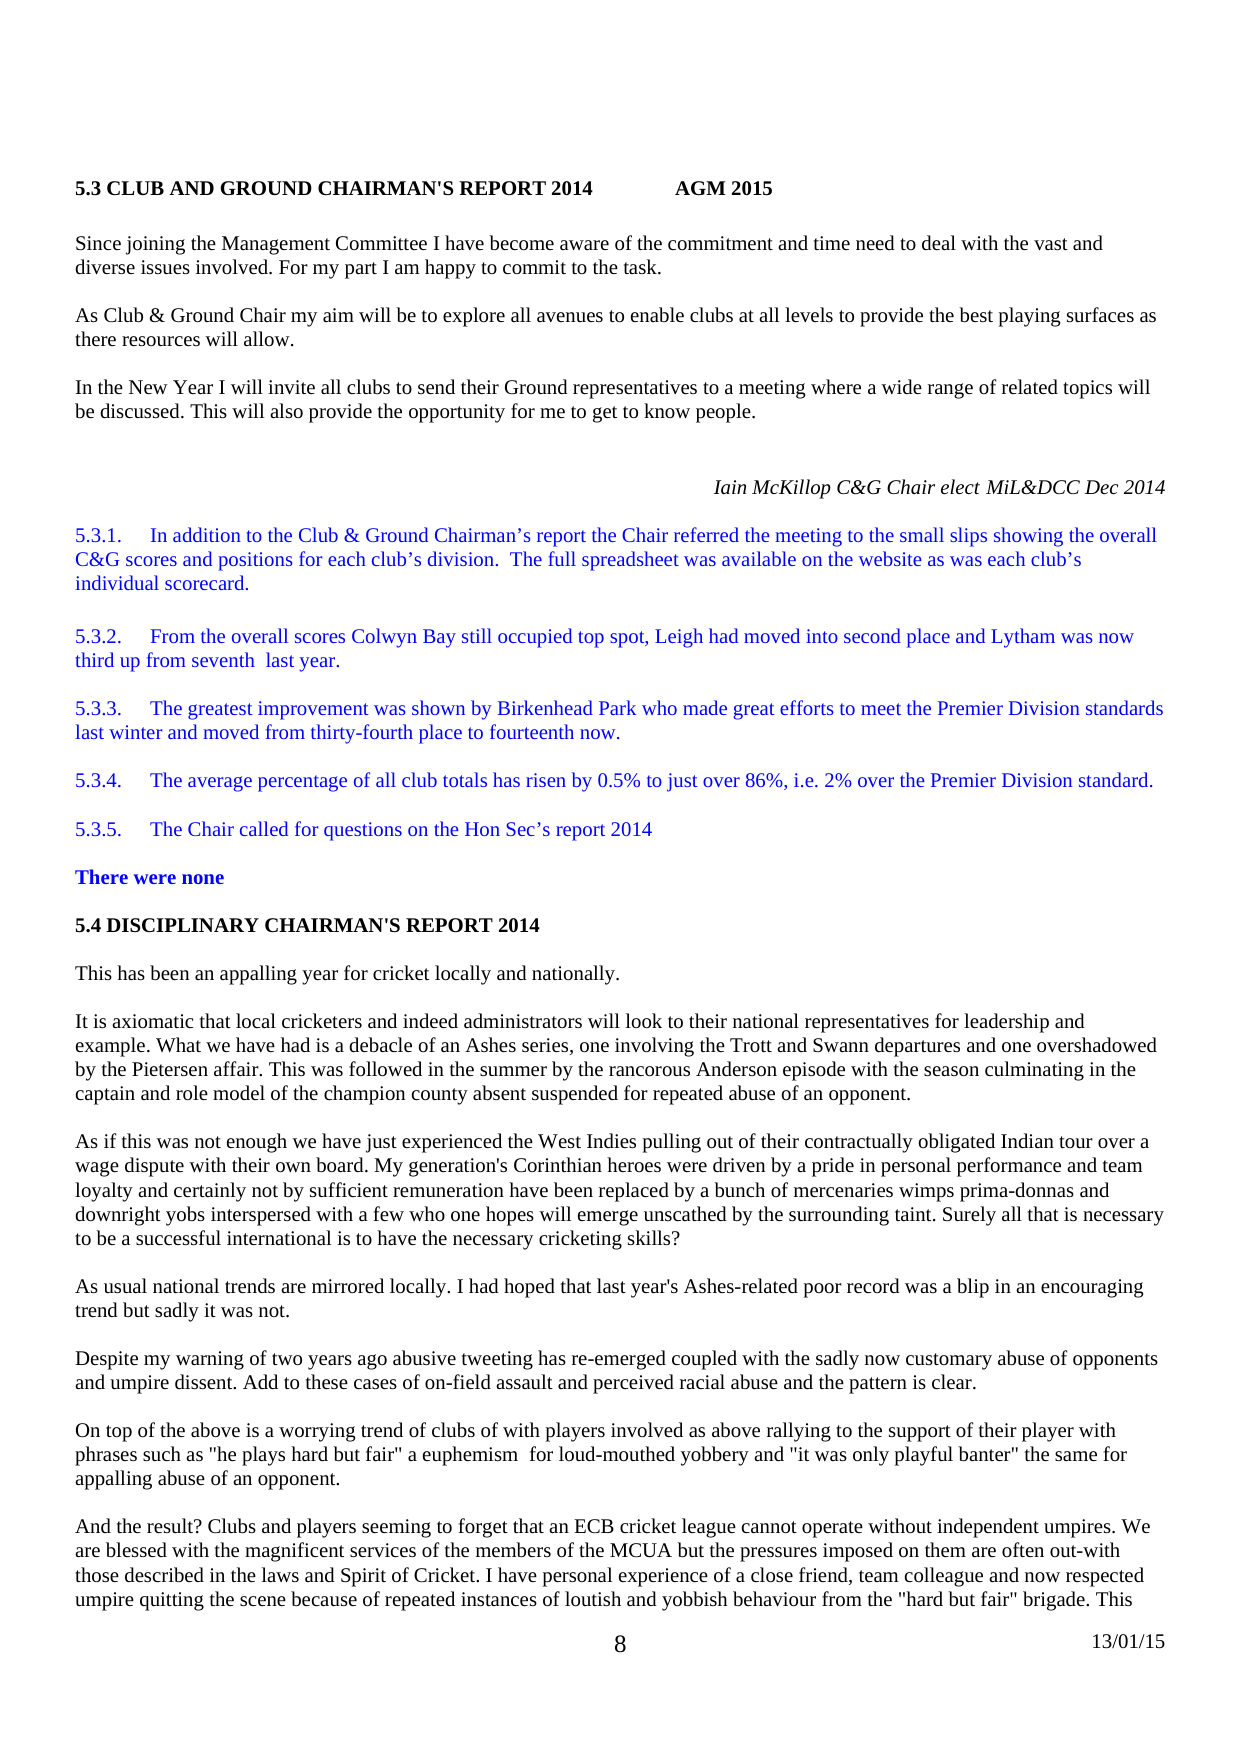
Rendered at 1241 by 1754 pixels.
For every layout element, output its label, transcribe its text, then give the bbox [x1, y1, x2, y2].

text 5.4 DISCIPLINARY CHAIRMAN'S REPORT 2014 [75, 913, 1165, 937]
text On top of the above is a worrying trend of clubs of with players involved as above rallying to the support of their player with phrases such as "he plays hard but fair" a euphemism for loud-mouthed yobbery and "it was only playful banter" the same for appalling abuse of an opponent. [75, 1418, 1165, 1490]
list The Chair called for questions on the Hon Sec’s report 2014 [75, 817, 1165, 841]
text Despite my warning of two years ago abusive tweeting has re-emerged coupled with the sadly now customary abuse of opponents and umpire dissent. Add to these cases of on-field assault and perceived racial abuse and the pattern is clear. [75, 1346, 1165, 1394]
text As Club & Ground Chair my aim will be to explore all avenues to enable clubs at all levels to provide the best playing surfaces as there resources will allow. [75, 303, 1165, 351]
list In addition to the Club & Ground Chairman’s report the Chair referred the meeting to the small slips showing the overall C&G scores and positions for each club’s division. The full spreadsheet was available on the website as was each club’s individual scorecard. [75, 523, 1165, 595]
text As usual national trends are mirrored locally. I had hoped that last year's Ashes-related poor record was a blip in an encouraging trend but sadly it was not. [75, 1274, 1165, 1322]
list The average percentage of all club totals has risen by 0.5% to just over 86%, i.e. 2% over the Premier Division standard. [75, 768, 1165, 792]
text As if this was not enough we have just experienced the West Indies pulling out of their contractually obligated Indian tour over a wage dispute with their own board. My generation's Corinthian heroes were driven by a pride in personal performance and team loyalty and certainly not by sufficient remuneration have been replaced by a bunch of mercenaries wimps prima-donnas and downright yobs interspersed with a few who one hopes will emerge unscathed by the surrounding taint. Surely all that is necessary to be a successful international is to have the necessary cricketing skills? [75, 1129, 1165, 1250]
text There were none [75, 865, 1165, 889]
text It is axiomatic that local cricketers and indeed administrators will look to their national representatives for leadership and example. What we have had is a debacle of an Ashes series, one involving the Trott and Swann departures and one overshadowed by the Pietersen affair. This was followed in the summer by the rancorous Anderson episode with the season culminating in the captain and role model of the champion county absent suspended for repeated abuse of an opponent. [75, 1009, 1165, 1105]
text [75, 1514, 1165, 1611]
text In the New Year I will invite all clubs to send their Ground representatives to a meeting where a wide range of related topics will be discussed. This will also provide the opportunity for me to get to know people. [75, 375, 1165, 423]
list From the overall scores Colwyn Bay still occupied top spot, Leigh had moved into second place and Lytham was now third up from seventh last year. [75, 624, 1165, 672]
list The greatest improvement was shown by Birkenhead Park who made great efforts to meet the Premier Division standards last winter and moved from thirty-fourth place to fourteenth now. [75, 696, 1165, 744]
text Since joining the Management Committee I have become aware of the commitment and time need to deal with the vast and diverse issues involved. For my part I am happy to commit to the task. [75, 231, 1165, 279]
text Iain McKillop C&G Chair elect MiL&DCC Dec 2014 [75, 475, 1165, 499]
text This has been an appalling year for cricket locally and nationally. [75, 937, 1165, 985]
text 5.3 CLUB AND GROUND CHAIRMAN'S REPORT 2014 AGM 2015 [75, 176, 1165, 200]
